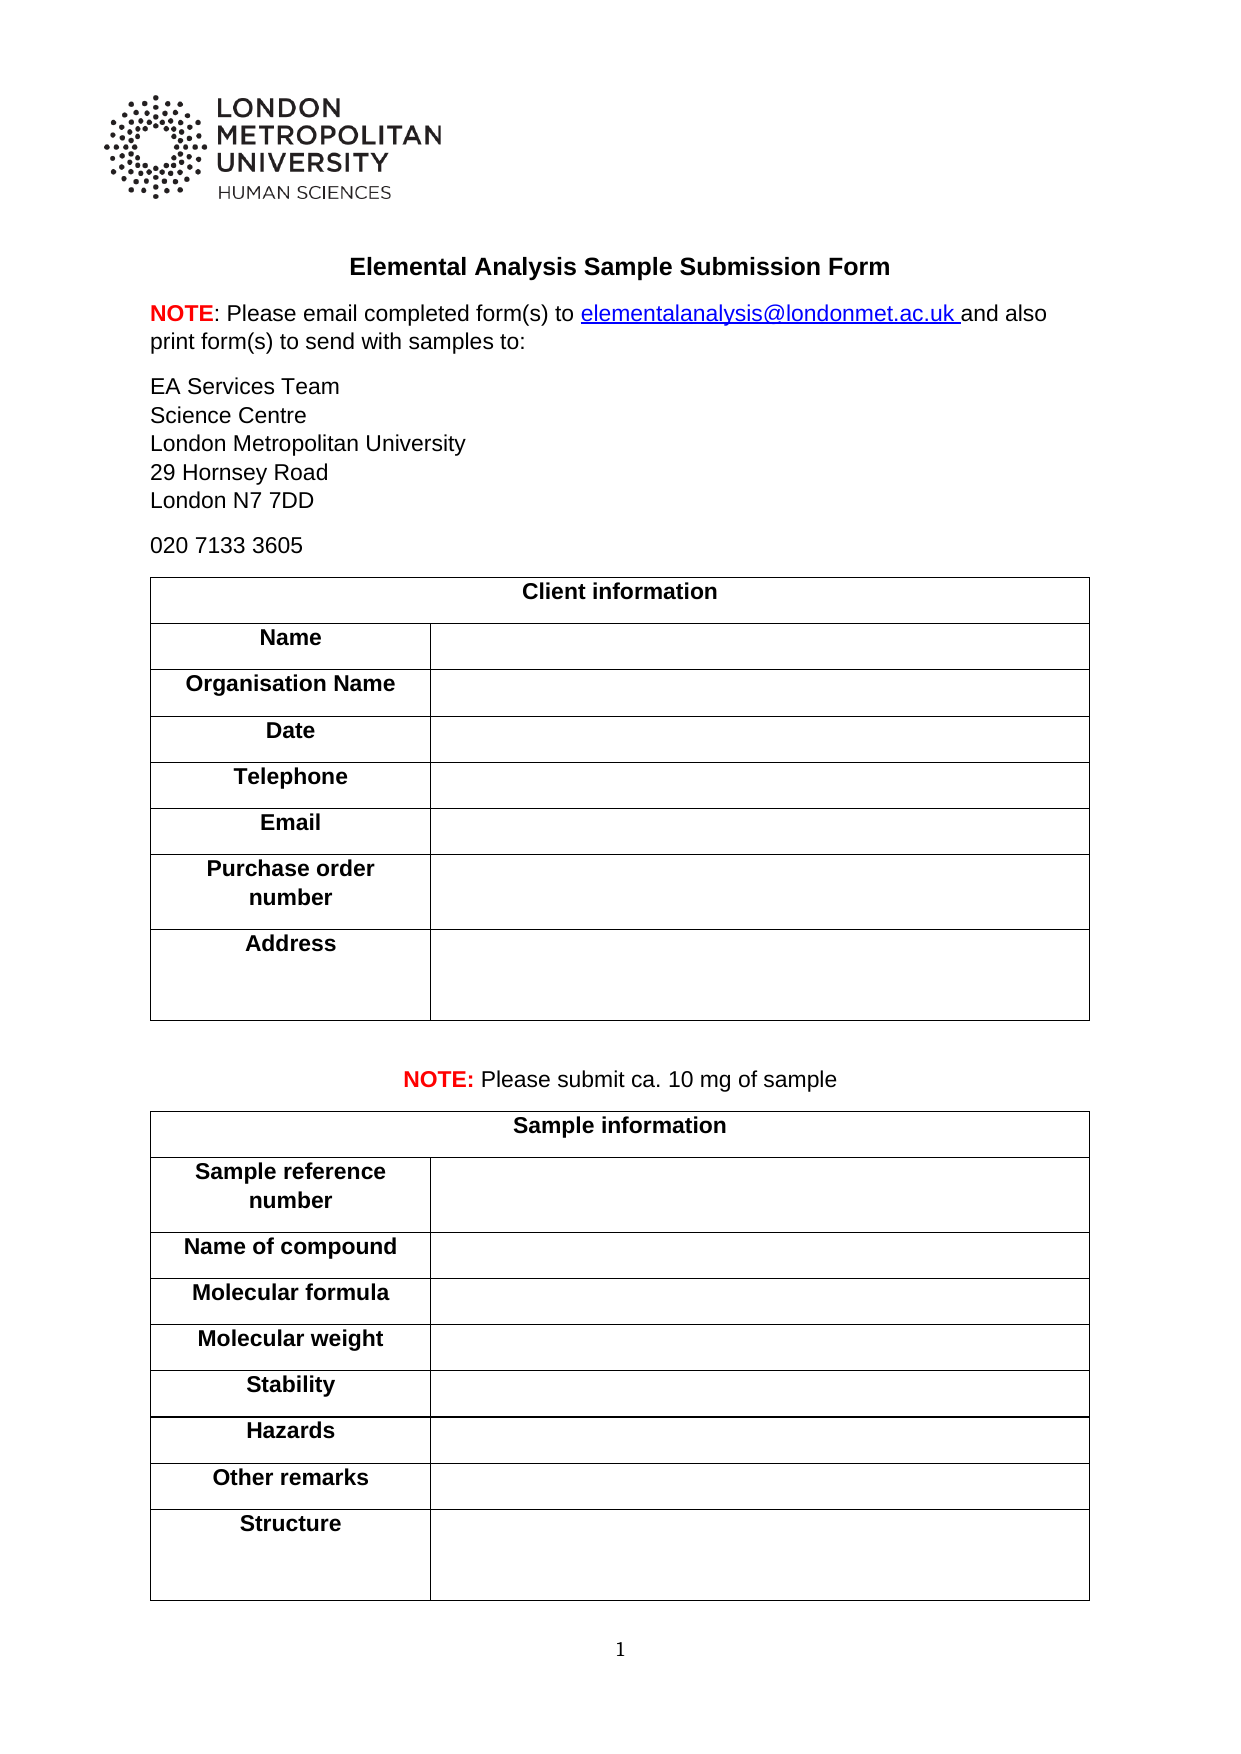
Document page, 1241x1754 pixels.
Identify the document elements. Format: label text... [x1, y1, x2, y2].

table_cell Date [151, 717, 430, 762]
table_cell Email [151, 809, 430, 854]
table_cell Stability [151, 1371, 430, 1416]
text EA Services Team Science Centre London Metropolitan University 29 Hornsey Road London N7 7DD [150, 373, 1090, 513]
table_cell [431, 1279, 1089, 1324]
table_cell Purchase order number [151, 855, 430, 928]
table_cell Molecular weight [151, 1325, 430, 1370]
table_cell Sample reference number [151, 1158, 430, 1232]
table_cell [431, 1371, 1089, 1416]
text 020 7133 3605 [150, 532, 1090, 558]
table_cell Organisation Name [151, 670, 430, 716]
table_cell [431, 1325, 1089, 1370]
table_cell [431, 670, 1089, 716]
table_cell [431, 809, 1089, 854]
table_cell [431, 1158, 1089, 1232]
table_cell [431, 1510, 1089, 1600]
table_cell [431, 624, 1089, 669]
table_cell [431, 1418, 1089, 1462]
table_cell Structure [151, 1510, 430, 1600]
text NOTE: Please email completed form(s) to elementalanalysis@londonmet.ac.uk and also print form(s) to send with samples to: [150, 299, 1090, 354]
table_cell Name of compound [151, 1233, 430, 1278]
table_cell [431, 717, 1089, 762]
table_cell Other remarks [151, 1464, 430, 1509]
table_header Client information [151, 578, 1089, 623]
table_cell Hazards [151, 1418, 430, 1462]
table_cell Name [151, 624, 430, 669]
text NOTE: Please submit ca. 10 mg of sample [150, 1066, 1090, 1092]
table_header Sample information [151, 1112, 1089, 1157]
table_cell Address [151, 930, 430, 1020]
table_cell [431, 930, 1089, 1020]
text Elemental Analysis Sample Submission Form [150, 252, 1090, 281]
table_cell [431, 1233, 1089, 1278]
table_cell [431, 1464, 1089, 1509]
table_cell Telephone [151, 763, 430, 808]
table_cell [431, 763, 1089, 808]
table_cell [431, 855, 1089, 928]
table_cell Molecular formula [151, 1279, 430, 1324]
